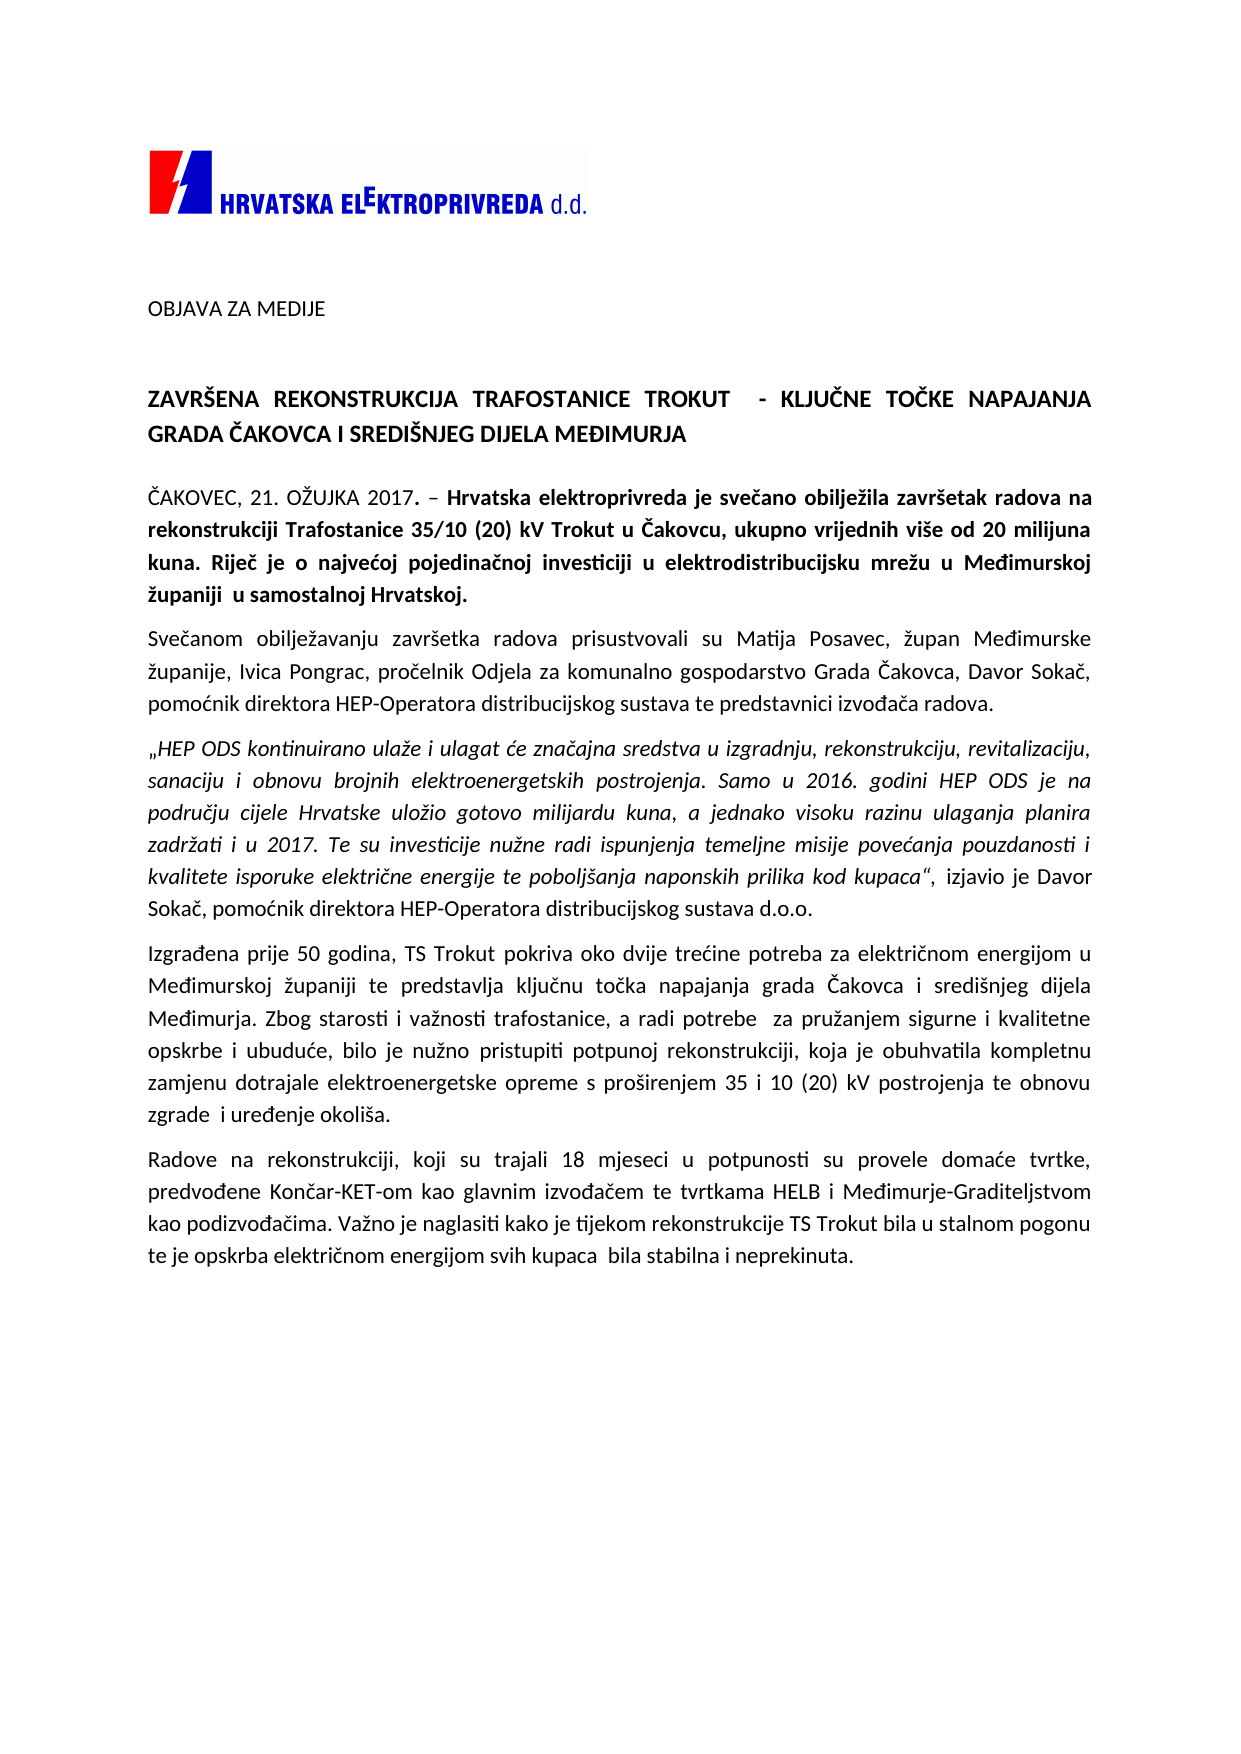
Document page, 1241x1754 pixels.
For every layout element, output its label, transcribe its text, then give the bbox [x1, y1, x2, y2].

text Izgrađena prije 50 godina, TS Trokut pokriva oko dvije trećine potreba za električnom energijom u Međimurskoj županiji te predstavlja ključnu točka napajanja grada Čakovca i središnjeg dijela Međimurja. Zbog starosti i važnosti trafostanice, a radi potrebe za pružanjem sigurne i kvalitetne opskrbe i ubuduće, bilo je nužno pristupiti potpunoj rekonstrukciji, koja je obuhvatila kompletnu zamjenu dotrajale elektroenergetske opreme s proširenjem 35 i 10 (20) kV postrojenja te obnovu zgrade i uređenje okoliša. [148, 939, 1093, 1128]
picture [147, 147, 589, 217]
text ZAVRŠENA REKONSTRUKCIJA TRAFOSTANICE TROKUT - KLJUČNE TOČKE NAPAJANJA GRADA ČAKOVCA I SREDIŠNJEG DIJELA MEĐIMURJA [148, 383, 1093, 448]
text Svečanom obilježavanju završetka radova prisustvovali su Matija Posavec, župan Međimurske županije, Ivica Pongrac, pročelnik Odjela za komunalno gospodarstvo Grada Čakovca, Davor Sokač, pomoćnik direktora HEP-Operatora distribucijskog sustava te predstavnici izvođača radova. [148, 624, 1093, 717]
text OBJAVA ZA MEDIJE [148, 294, 1093, 322]
text „HEP ODS kontinuirano ulaže i ulagat će značajna sredstva u izgradnju, rekonstrukciju, revitalizaciju, sanaciju i obnovu brojnih elektroenergetskih postrojenja. Samo u 2016. godini HEP ODS je na području cijele Hrvatske uložio gotovo milijardu kuna, a jednako visoku razinu ulaganja planira zadržati i u 2017. Te su investicije nužne radi ispunjenja temeljne misije povećanja pouzdanosti i kvalitete isporuke električne energije te poboljšanja naponskih prilika kod kupaca“, izjavio je Davor Sokač, pomoćnik direktora HEP-Operatora distribucijskog sustava d.o.o. [148, 734, 1093, 923]
text ČAKOVEC, 21. OŽUJKA 2017. – Hrvatska elektroprivreda je svečano obilježila završetak radova na rekonstrukciji Trafostanice 35/10 (20) kV Trokut u Čakovcu, ukupno vrijednih više od 20 milijuna kuna. Riječ je o najvećoj pojedinačnoj investiciji u elektrodistribucijsku mrežu u Međimurskoj županiji u samostalnoj Hrvatskoj. [148, 483, 1093, 608]
text Radove na rekonstrukciji, koji su trajali 18 mjeseci u potpunosti su provele domaće tvrtke, predvođene Končar-KET-om kao glavnim izvođačem te tvrtkama HELB i Međimurje-Graditeljstvom kao podizvođačima. Važno je naglasiti kako je tijekom rekonstrukcije TS Trokut bila u stalnom pogonu te je opskrba električnom energijom svih kupaca bila stabilna i neprekinuta. [148, 1145, 1093, 1269]
